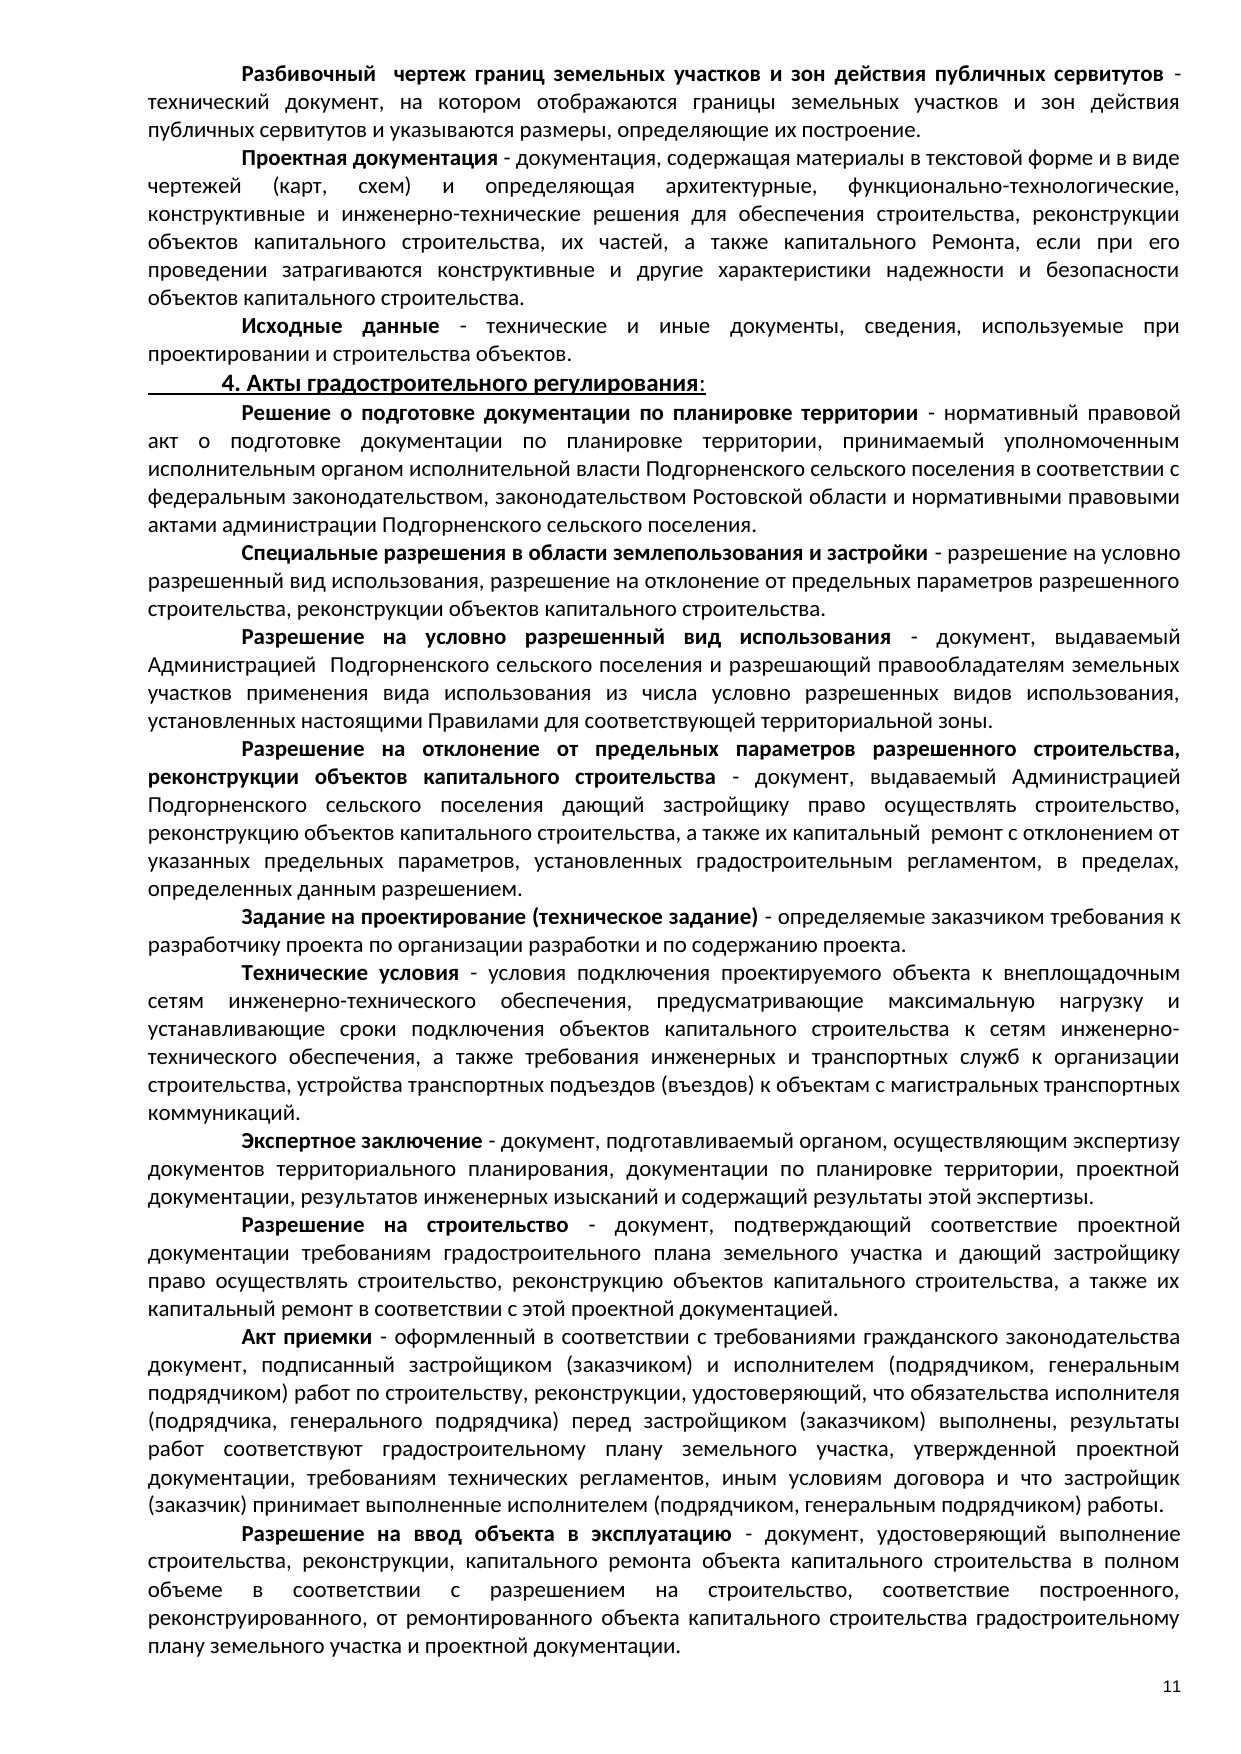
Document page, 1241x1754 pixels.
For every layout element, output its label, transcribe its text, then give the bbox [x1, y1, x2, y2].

text Специальные разрешения в области землепользования и застройки - разрешение на условно разрешенный вид использования, разрешение на отклонение от предельных параметров разрешенного строительства, реконструкции объектов капитального строительства. [148, 538, 1181, 622]
text Проектная документация - документация, содержащая материалы в текстовой форме и в виде чертежей (карт, схем) и определяющая архитектурные, функционально-технологические, конструктивные и инженерно-технические решения для обеспечения строительства, реконструкции объектов капитального строительства, их частей, а также капитального Ремонта, если при его проведении затрагиваются конструктивные и другие характеристики надежности и безопасности объектов капитального строительства. [148, 143, 1181, 311]
text Разрешение на условно разрешенный вид использования - документ, выдаваемый Администрацией Подгорненского сельского поселения и разрешающий правообладателям земельных участков применения вида использования из числа условно разрешенных видов использования, установленных настоящими Правилами для соответствующей территориальной зоны. [148, 622, 1181, 734]
text Акт приемки - оформленный в соответствии с требованиями гражданского законодательства документ, подписанный застройщиком (заказчиком) и исполнителем (подрядчиком, генеральным подрядчиком) работ по строительству, реконструкции, удостоверяющий, что обязательства исполнителя (подрядчика, генерального подрядчика) перед застройщиком (заказчиком) выполнены, результаты работ соответствуют градостроительному плану земельного участка, утвержденной проектной документации, требованиям технических регламентов, иным условиям договора и что застройщик (заказчик) принимает выполненные исполнителем (подрядчиком, генеральным подрядчиком) работы. [148, 1322, 1181, 1519]
text Технические условия - условия подключения проектируемого объекта к внеплощадочным сетям инженерно-технического обеспечения, предусматривающие максимальную нагрузку и устанавливающие сроки подключения объектов капитального строительства к сетям инженерно-технического обеспечения, а также требования инженерных и транспортных служб к организации строительства, устройства транспортных подъездов (въездов) к объектам с магистральных транспортных коммуникаций. [148, 958, 1181, 1126]
text Задание на проектирование (техническое задание) - определяемые заказчиком требования к разработчику проекта по организации разработки и по содержанию проекта. [148, 902, 1181, 958]
text Разрешение на ввод объекта в эксплуатацию - документ, удостоверяющий выполнение строительства, реконструкции, капитального ремонта объекта капитального строительства в полном объеме в соответствии с разрешением на строительство, соответствие построенного, реконструированного, от ремонтированного объекта капитального строительства градостроительному плану земельного участка и проектной документации. [148, 1519, 1181, 1659]
text Исходные данные - технические и иные документы, сведения, используемые при проектировании и строительства объектов. [148, 311, 1181, 367]
text Разбивочный чертеж границ земельных участков и зон действия публичных сервитутов - технический документ, на котором отображаются границы земельных участков и зон действия публичных сервитутов и указываются размеры, определяющие их построение. [148, 59, 1181, 143]
text Разрешение на отклонение от предельных параметров разрешенного строительства, реконструкции объектов капитального строительства - документ, выдаваемый Администрацией Подгорненского сельского поселения дающий застройщику право осуществлять строительство, реконструкцию объектов капитального строительства, а также их капитальный ремонт с отклонением от указанных предельных параметров, установленных градостроительным регламентом, в пределах, определенных данным разрешением. [148, 734, 1181, 902]
subtitle 4. Акты градостроительного регулирования: [148, 367, 1181, 398]
text Решение о подготовке документации по планировке территории - нормативный правовой акт о подготовке документации по планировке территории, принимаемый уполномоченным исполнительным органом исполнительной власти Подгорненского сельского поселения в соответствии с федеральным законодательством, законодательством Ростовской области и нормативными правовыми актами администрации Подгорненского сельского поселения. [148, 398, 1181, 538]
text Экспертное заключение - документ, подготавливаемый органом, осуществляющим экспертизу документов территориального планирования, документации по планировке территории, проектной документации, результатов инженерных изысканий и содержащий результаты этой экспертизы. [148, 1126, 1181, 1210]
text Разрешение на строительство - документ, подтверждающий соответствие проектной документации требованиям градостроительного плана земельного участка и дающий застройщику право осуществлять строительство, реконструкцию объектов капитального строительства, а также их капитальный ремонт в соответствии с этой проектной документацией. [148, 1210, 1181, 1322]
